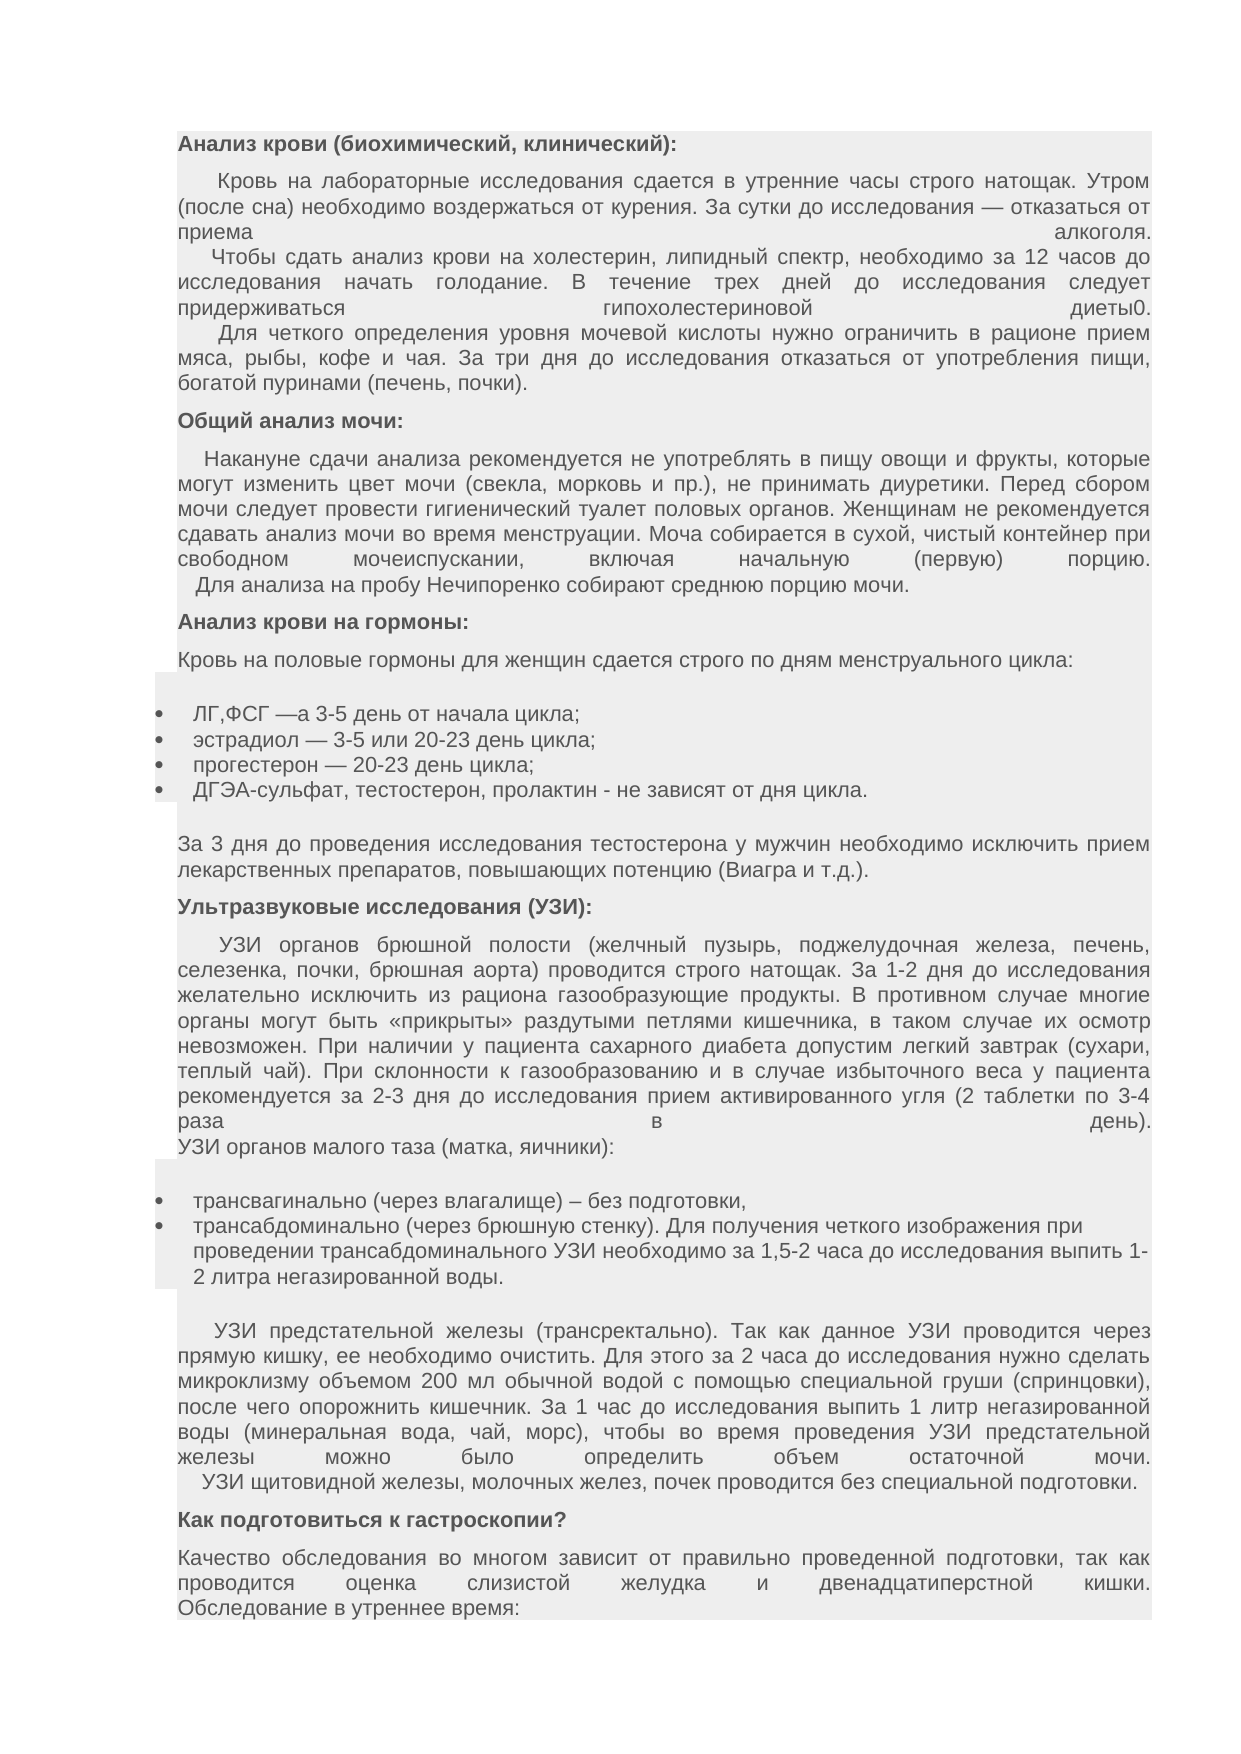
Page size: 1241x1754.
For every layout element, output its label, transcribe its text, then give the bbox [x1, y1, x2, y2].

list прогестерон — 20-23 день цикла; [155, 752, 1152, 777]
text Кровь на половые гормоны для женщин сдается строго по дням менструального цикла: [177, 647, 1152, 672]
text Кровь на лабораторные исследования сдается в утренние часы строго натощак. Утром (после сна) необходимо воздержаться от курения. За сутки до исследования — отказаться от приема алкоголя. Чтобы сдать анализ крови на холестерин, липидный спектр, необходимо за 12 часов до исследования начать голодание. В течение трех дней до исследования следует придерживаться гипохолестериновой диеты0. Для четкого определения уровня мочевой кислоты нужно ограничить в рационе прием мяса, рыбы, кофе и чая. За три дня до исследования отказаться от употребления пищи, богатой пуринами (печень, почки). [177, 168, 1152, 395]
text Ультразвуковые исследования (УЗИ): [177, 894, 1152, 919]
text Анализ крови (биохимический, клинический): [177, 131, 1152, 156]
list ЛГ,ФСГ —а 3-5 день от начала цикла; [155, 701, 1152, 726]
text УЗИ предстательной железы (трансректально). Так как данное УЗИ проводится через прямую кишку, ее необходимо очистить. Для этого за 2 часа до исследования нужно сделать микроклизму объемом 200 мл обычной водой с помощью специальной груши (спринцовки), после чего опорожнить кишечник. За 1 час до исследования выпить 1 литр негазированной воды (минеральная вода, чай, морс), чтобы во время проведения УЗИ предстательной железы можно было определить объем остаточной мочи. УЗИ щитовидной железы, молочных желез, почек проводится без специальной подготовки. [177, 1318, 1152, 1494]
text Накануне сдачи анализа рекомендуется не употреблять в пищу овощи и фрукты, которые могут изменить цвет мочи (свекла, морковь и пр.), не принимать диуретики. Перед сбором мочи следует провести гигиенический туалет половых органов. Женщинам не рекомендуется сдавать анализ мочи во время менструации. Моча собирается в сухой, чистый контейнер при свободном мочеиспускании, включая начальную (первую) порцию. Для анализа на пробу Нечипоренко собирают среднюю порцию мочи. [177, 445, 1152, 597]
list трансвагинально (через влагалище) – без подготовки, [155, 1188, 1152, 1213]
list ДГЭА-сульфат, тестостерон, пролактин - не зависят от дня цикла. [155, 777, 1152, 802]
text Как подготовиться к гастроскопии? [177, 1507, 1152, 1532]
text За 3 дня до проведения исследования тестостерона у мужчин необходимо исключить прием лекарственных препаратов, повышающих потенцию (Виагра и т.д.). [177, 831, 1152, 882]
text Анализ крови на гормоны: [177, 609, 1152, 634]
text УЗИ органов брюшной полости (желчный пузырь, поджелудочная железа, печень, селезенка, почки, брюшная аорта) проводится строго натощак. За 1-2 дня до исследования желательно исключить из рациона газообразующие продукты. В противном случае многие органы могут быть «прикрыты» раздутыми петлями кишечника, в таком случае их осмотр невозможен. При наличии у пациента сахарного диабета допустим легкий завтрак (сухари, теплый чай). При склонности к газообразованию и в случае избыточного веса у пациента рекомендуется за 2-3 дня до исследования прием активированного угля (2 таблетки по 3-4 раза в день). УЗИ органов малого таза (матка, яичники): [177, 932, 1152, 1159]
list эстрадиол — 3-5 или 20-23 день цикла; [155, 726, 1152, 752]
text Общий анализ мочи: [177, 408, 1152, 433]
text Качество обследования во многом зависит от правильно проведенной подготовки, так как проводится оценка слизистой желудка и двенадцатиперстной кишки. Обследование в утреннее время: [177, 1544, 1152, 1620]
list трансабдоминально (через брюшную стенку). Для получения четкого изображения при проведении трансабдоминального УЗИ необходимо за 1,5-2 часа до исследования выпить 1-2 литра негазированной воды. [155, 1213, 1152, 1289]
